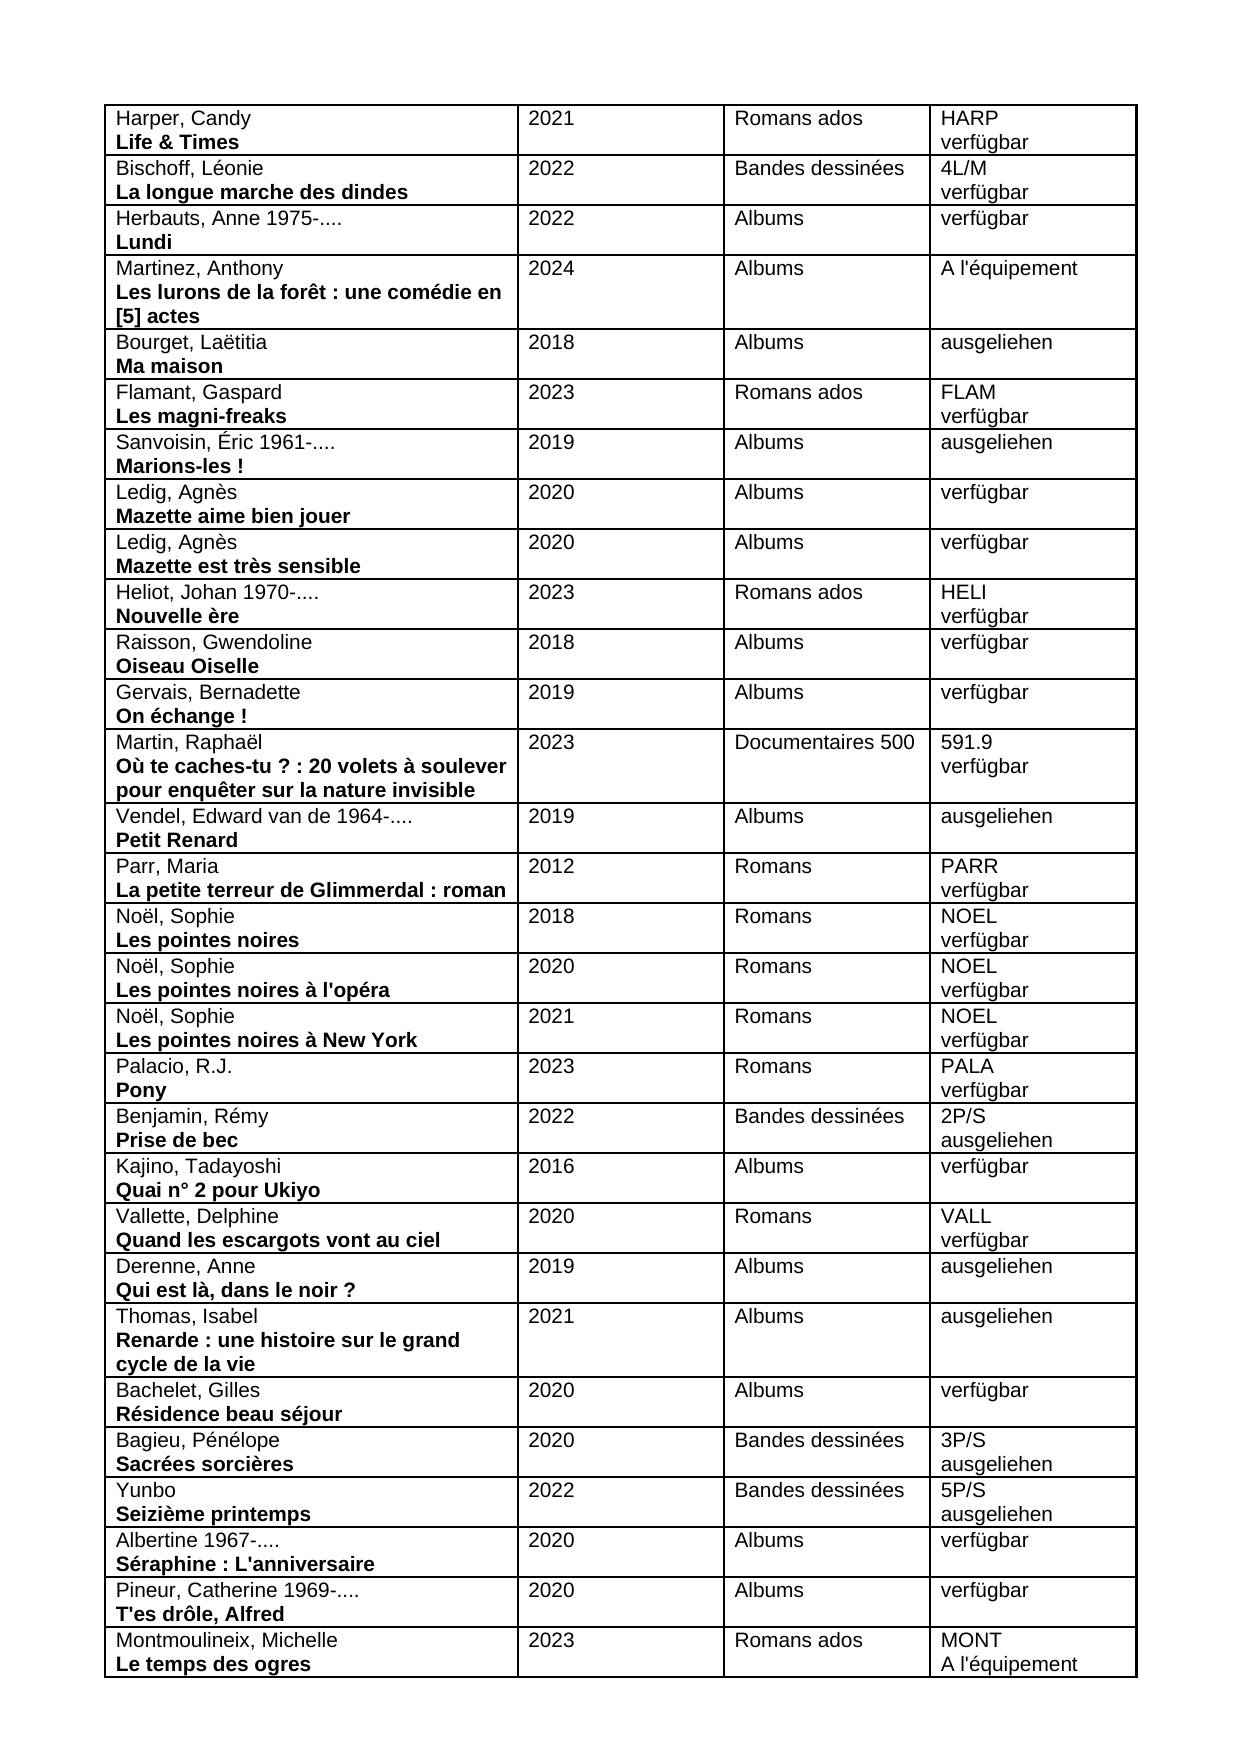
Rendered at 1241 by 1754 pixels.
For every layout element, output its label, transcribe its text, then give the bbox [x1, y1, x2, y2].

table_cell Bischoff, Léonie La longue marche des dindes [106, 156, 517, 204]
table_cell 2016 [519, 1154, 723, 1202]
table_cell NOEL verfügbar [931, 904, 1135, 952]
table_cell Herbauts, Anne 1975-.... Lundi [106, 206, 517, 254]
table_cell Yunbo Seizième printemps [106, 1478, 517, 1526]
table_cell 2018 [519, 904, 723, 952]
table_cell verfügbar [931, 680, 1135, 728]
table_cell verfügbar [931, 530, 1135, 578]
table_cell 2020 [519, 530, 723, 578]
table_cell Albums [725, 1528, 929, 1576]
table_cell Bandes dessinées [725, 1104, 929, 1152]
table_cell Albertine 1967-.... Séraphine : L'anniversaire [106, 1528, 517, 1576]
table_cell Albums [725, 1578, 929, 1626]
table_cell Sanvoisin, Éric 1961-.... Marions-les ! [106, 430, 517, 478]
table_cell 2021 [519, 1304, 723, 1376]
table_cell Albums [725, 480, 929, 528]
table_cell verfügbar [931, 1528, 1135, 1576]
table_cell 2021 [519, 106, 723, 154]
table_cell Albums [725, 1154, 929, 1202]
table_cell 2012 [519, 854, 723, 902]
table_cell Bagieu, Pénélope Sacrées sorcières [106, 1428, 517, 1476]
table_cell verfügbar [931, 206, 1135, 254]
table_cell Albums [725, 1304, 929, 1376]
table_cell 2020 [519, 1578, 723, 1626]
table_cell Romans [725, 954, 929, 1002]
table_cell Albums [725, 630, 929, 678]
table_cell verfügbar [931, 1154, 1135, 1202]
table_cell PALA verfügbar [931, 1054, 1135, 1102]
table_cell Bandes dessinées [725, 1428, 929, 1476]
table_cell Romans ados [725, 380, 929, 428]
table_cell HELI verfügbar [931, 580, 1135, 628]
table_cell FLAM verfügbar [931, 380, 1135, 428]
table_cell ausgeliehen [931, 330, 1135, 378]
table_cell Albums [725, 330, 929, 378]
table_cell Vallette, Delphine Quand les escargots vont au ciel [106, 1204, 517, 1252]
table_cell Albums [725, 680, 929, 728]
table_cell NOEL verfügbar [931, 954, 1135, 1002]
table_cell Romans ados [725, 106, 929, 154]
table_cell Romans ados [725, 1628, 929, 1676]
table_cell 2020 [519, 1204, 723, 1252]
table_cell ausgeliehen [931, 804, 1135, 852]
table_cell Romans [725, 1004, 929, 1052]
table_cell 2021 [519, 1004, 723, 1052]
table_cell MONT A l'équipement [931, 1628, 1135, 1676]
table_cell ausgeliehen [931, 430, 1135, 478]
table_cell 2022 [519, 206, 723, 254]
table_cell 2023 [519, 1054, 723, 1102]
table_cell PARR verfügbar [931, 854, 1135, 902]
table_cell 2024 [519, 256, 723, 328]
table_cell 2018 [519, 330, 723, 378]
table_cell NOEL verfügbar [931, 1004, 1135, 1052]
table_cell 5P/S ausgeliehen [931, 1478, 1135, 1526]
table_cell 2020 [519, 1378, 723, 1426]
table_cell Bandes dessinées [725, 156, 929, 204]
table_cell Romans [725, 1054, 929, 1102]
table_cell Flamant, Gaspard Les magni-freaks [106, 380, 517, 428]
table_cell 2022 [519, 1104, 723, 1152]
table_cell Noël, Sophie Les pointes noires à l'opéra [106, 954, 517, 1002]
table_cell 2020 [519, 1528, 723, 1576]
table_cell Albums [725, 1378, 929, 1426]
table_cell 2022 [519, 156, 723, 204]
table_cell 2019 [519, 430, 723, 478]
table_cell Bandes dessinées [725, 1478, 929, 1526]
table_cell 2023 [519, 580, 723, 628]
table_cell Noël, Sophie Les pointes noires à New York [106, 1004, 517, 1052]
table_cell A l'équipement [931, 256, 1135, 328]
table_cell verfügbar [931, 1378, 1135, 1426]
table_cell 2019 [519, 1254, 723, 1302]
table_cell Derenne, Anne Qui est là, dans le noir ? [106, 1254, 517, 1302]
table_cell ausgeliehen [931, 1304, 1135, 1376]
table_cell 2018 [519, 630, 723, 678]
table_cell Albums [725, 206, 929, 254]
table_cell verfügbar [931, 630, 1135, 678]
table_cell Albums [725, 1254, 929, 1302]
table_cell 2020 [519, 1428, 723, 1476]
table_cell 3P/S ausgeliehen [931, 1428, 1135, 1476]
table_cell Albums [725, 804, 929, 852]
table_cell Albums [725, 530, 929, 578]
table_cell Bachelet, Gilles Résidence beau séjour [106, 1378, 517, 1426]
table_cell 2019 [519, 804, 723, 852]
table_cell Romans [725, 904, 929, 952]
table_cell verfügbar [931, 1578, 1135, 1626]
table_cell Gervais, Bernadette On échange ! [106, 680, 517, 728]
table_cell Romans [725, 1204, 929, 1252]
table_cell 2P/S ausgeliehen [931, 1104, 1135, 1152]
table_cell Documentaires 500 [725, 730, 929, 802]
table_cell 2023 [519, 1628, 723, 1676]
table_cell ausgeliehen [931, 1254, 1135, 1302]
table_cell 2020 [519, 954, 723, 1002]
table_cell 2022 [519, 1478, 723, 1526]
table_cell Martin, Raphaël Où te caches-tu ? : 20 volets à soulever pour enquêter sur la nature invisible [106, 730, 517, 802]
table_cell 2023 [519, 730, 723, 802]
table_cell Palacio, R.J. Pony [106, 1054, 517, 1102]
table_cell Romans [725, 854, 929, 902]
table_cell HARP verfügbar [931, 106, 1135, 154]
table_cell Romans ados [725, 580, 929, 628]
table_cell Harper, Candy Life & Times [106, 106, 517, 154]
table_cell 2023 [519, 380, 723, 428]
table_cell Benjamin, Rémy Prise de bec [106, 1104, 517, 1152]
table_cell Montmoulineix, Michelle Le temps des ogres [106, 1628, 517, 1676]
table_cell Martinez, Anthony Les lurons de la forêt : une comédie en [5] actes [106, 256, 517, 328]
table_cell Albums [725, 430, 929, 478]
table_cell Ledig, Agnès Mazette est très sensible [106, 530, 517, 578]
table_cell 2019 [519, 680, 723, 728]
table_cell Albums [725, 256, 929, 328]
table_cell Raisson, Gwendoline Oiseau Oiselle [106, 630, 517, 678]
table_cell Pineur, Catherine 1969-.... T'es drôle, Alfred [106, 1578, 517, 1626]
table_cell Bourget, Laëtitia Ma maison [106, 330, 517, 378]
table_cell Parr, Maria La petite terreur de Glimmerdal : roman [106, 854, 517, 902]
table_cell verfügbar [931, 480, 1135, 528]
table_cell Thomas, Isabel Renarde : une histoire sur le grand cycle de la vie [106, 1304, 517, 1376]
table_cell 591.9 verfügbar [931, 730, 1135, 802]
table_cell 4L/M verfügbar [931, 156, 1135, 204]
table_cell 2020 [519, 480, 723, 528]
table_cell Heliot, Johan 1970-.... Nouvelle ère [106, 580, 517, 628]
table_cell Noël, Sophie Les pointes noires [106, 904, 517, 952]
table_cell Kajino, Tadayoshi Quai n° 2 pour Ukiyo [106, 1154, 517, 1202]
table_cell Ledig, Agnès Mazette aime bien jouer [106, 480, 517, 528]
table_cell Vendel, Edward van de 1964-.... Petit Renard [106, 804, 517, 852]
table_cell VALL verfügbar [931, 1204, 1135, 1252]
